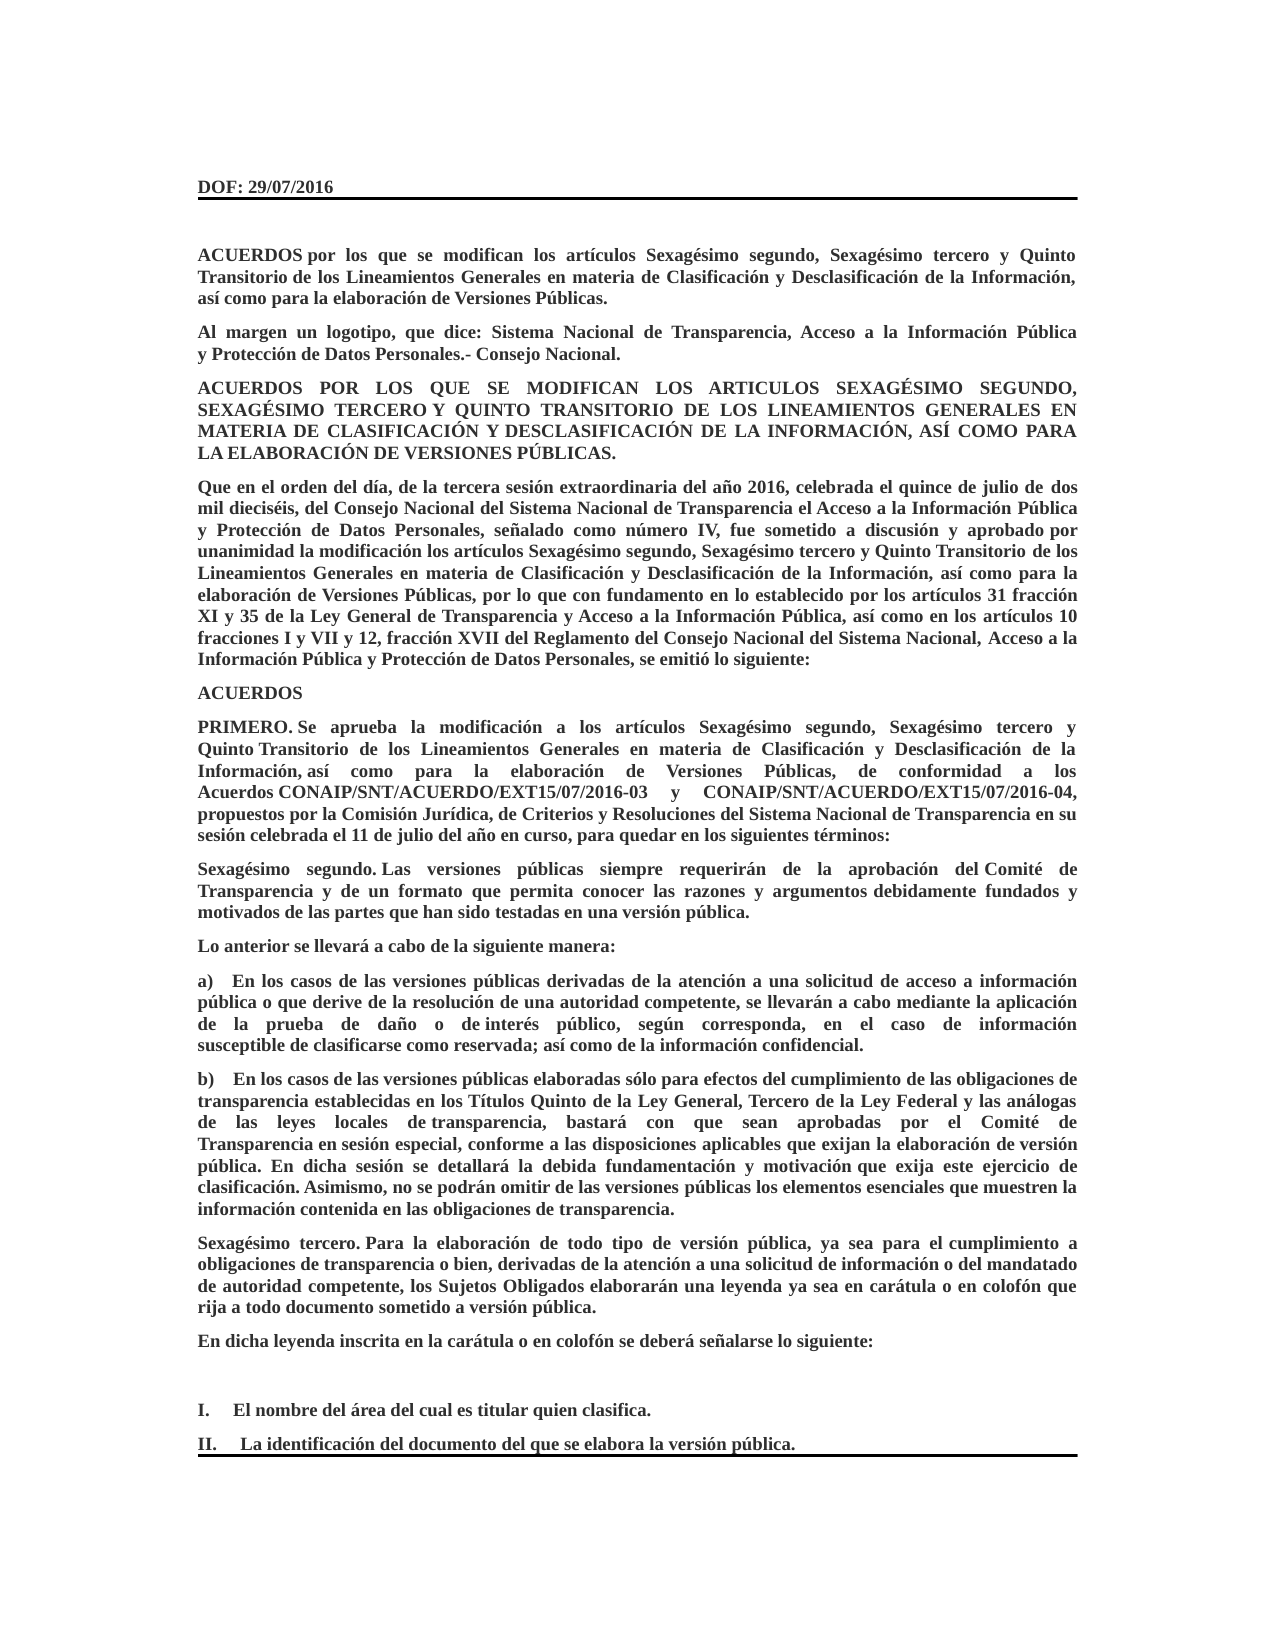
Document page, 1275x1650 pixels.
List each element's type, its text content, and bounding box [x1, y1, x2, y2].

table_cell DOF: 29/07/2016 [182, 148, 1093, 216]
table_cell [182, 216, 1093, 1473]
